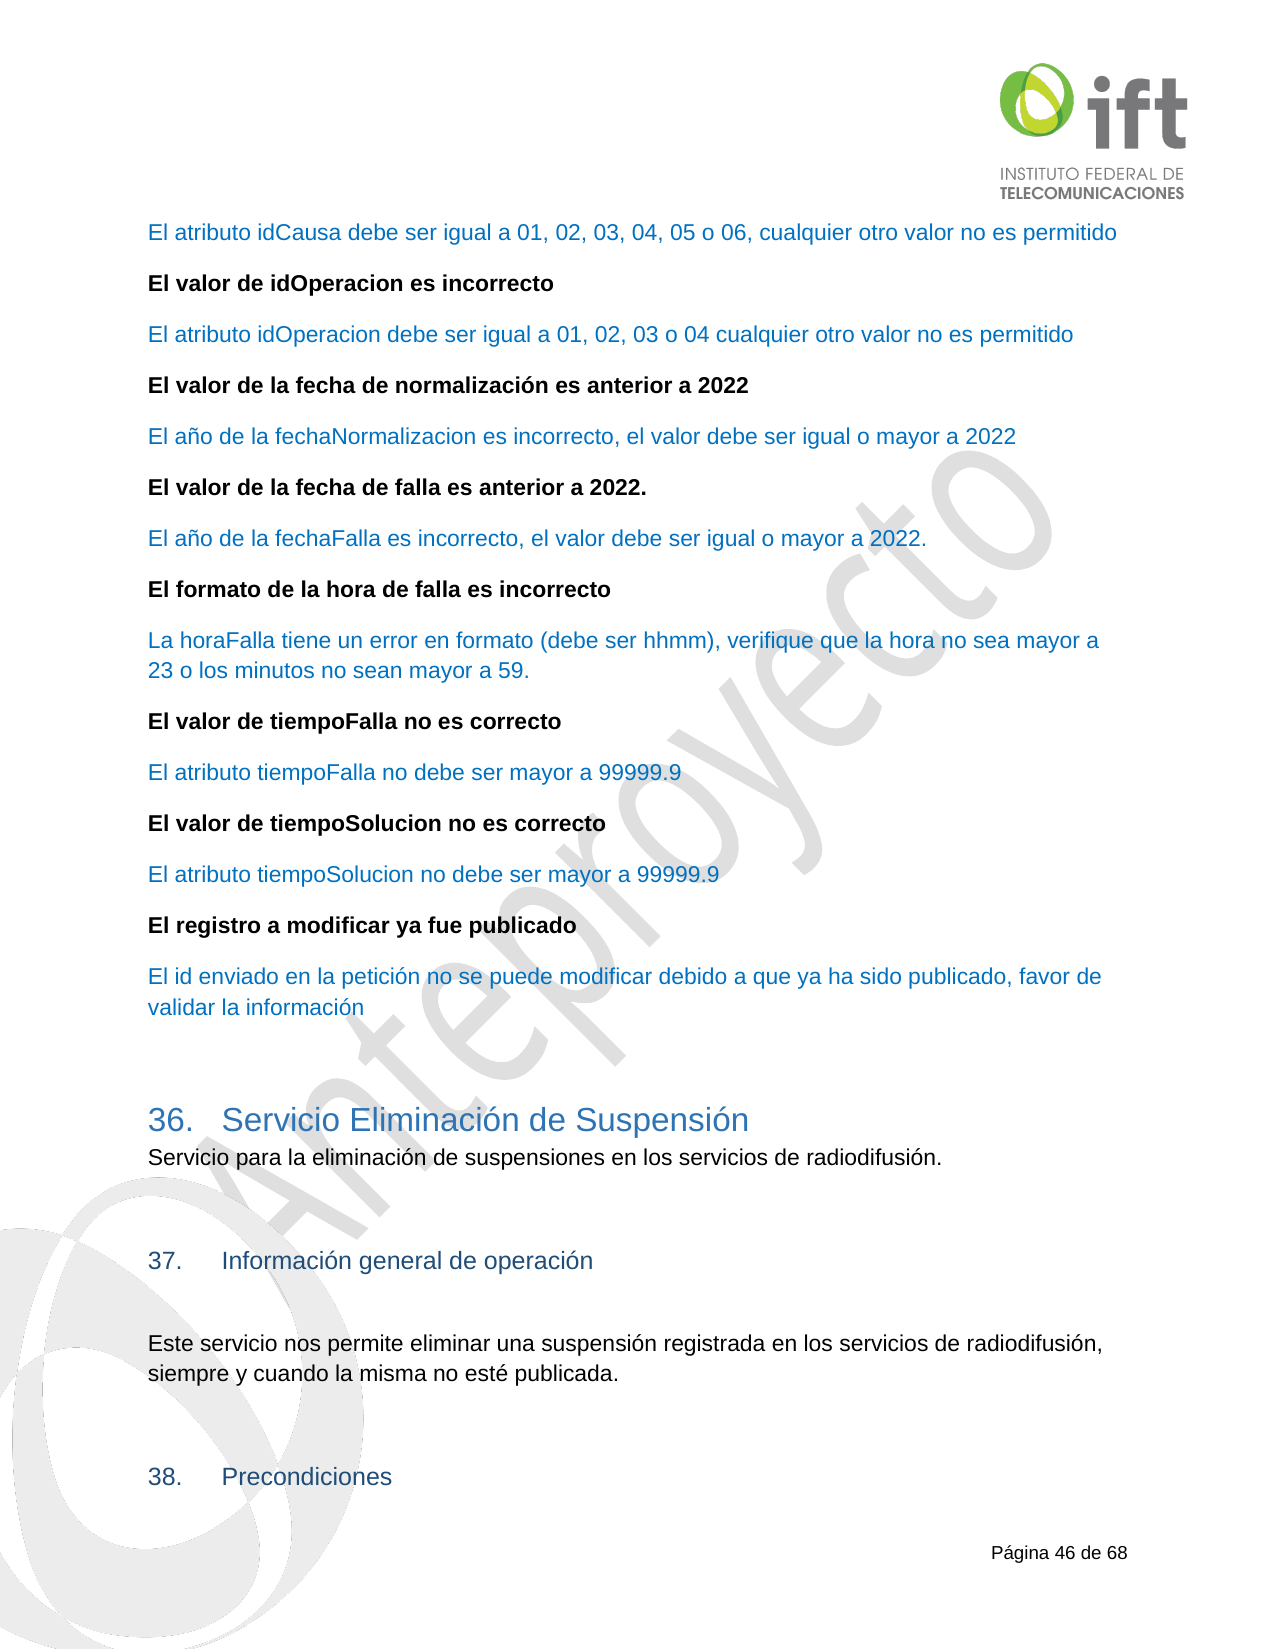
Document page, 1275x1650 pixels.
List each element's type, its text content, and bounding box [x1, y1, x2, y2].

subtitle Precondiciones [148, 1462, 1127, 1491]
text La horaFalla tiene un error en formato (debe ser hhmm), verifique que la hora no sea mayor a 23 o los minutos no sean mayor a 59. [148, 627, 1127, 683]
picture [0, 0, 1263, 1649]
text El atributo tiempoSolucion no debe ser mayor a 99999.9 [148, 861, 1127, 888]
text El atributo tiempoFalla no debe ser mayor a 99999.9 [148, 759, 1127, 786]
text El año de la fechaNormalizacion es incorrecto, el valor debe ser igual o mayor a 2022 [148, 423, 1127, 449]
text El atributo idOperacion debe ser igual a 01, 02, 03 o 04 cualquier otro valor no es permitido [148, 321, 1127, 347]
text El valor de idOperacion es incorrecto [148, 269, 1127, 296]
text Este servicio nos permite eliminar una suspensión registrada en los servicios de radiodifusión, siempre y cuando la misma no esté publicada. [148, 1330, 1127, 1387]
text El valor de tiempoFalla no es correcto [148, 708, 1127, 734]
text El id enviado en la petición no se puede modificar debido a que ya ha sido publicado, favor de validar la información [148, 963, 1127, 1020]
subtitle Información general de operación [148, 1246, 1127, 1275]
text El valor de la fecha de falla es anterior a 2022. [148, 474, 1127, 500]
text Servicio para la eliminación de suspensiones en los servicios de radiodifusión. [148, 1144, 1127, 1170]
text El registro a modificar ya fue publicado [148, 912, 1127, 939]
text El valor de la fecha de normalización es anterior a 2022 [148, 372, 1127, 398]
text El atributo idCausa debe ser igual a 01, 02, 03, 04, 05 o 06, cualquier otro valor no es permitido [148, 218, 1127, 245]
text El valor de tiempoSolucion no es correcto [148, 810, 1127, 837]
text El año de la fechaFalla es incorrecto, el valor debe ser igual o mayor a 2022. [148, 525, 1127, 551]
text El formato de la hora de falla es incorrecto [148, 576, 1127, 602]
subtitle Servicio Eliminación de Suspensión [148, 1100, 1127, 1138]
